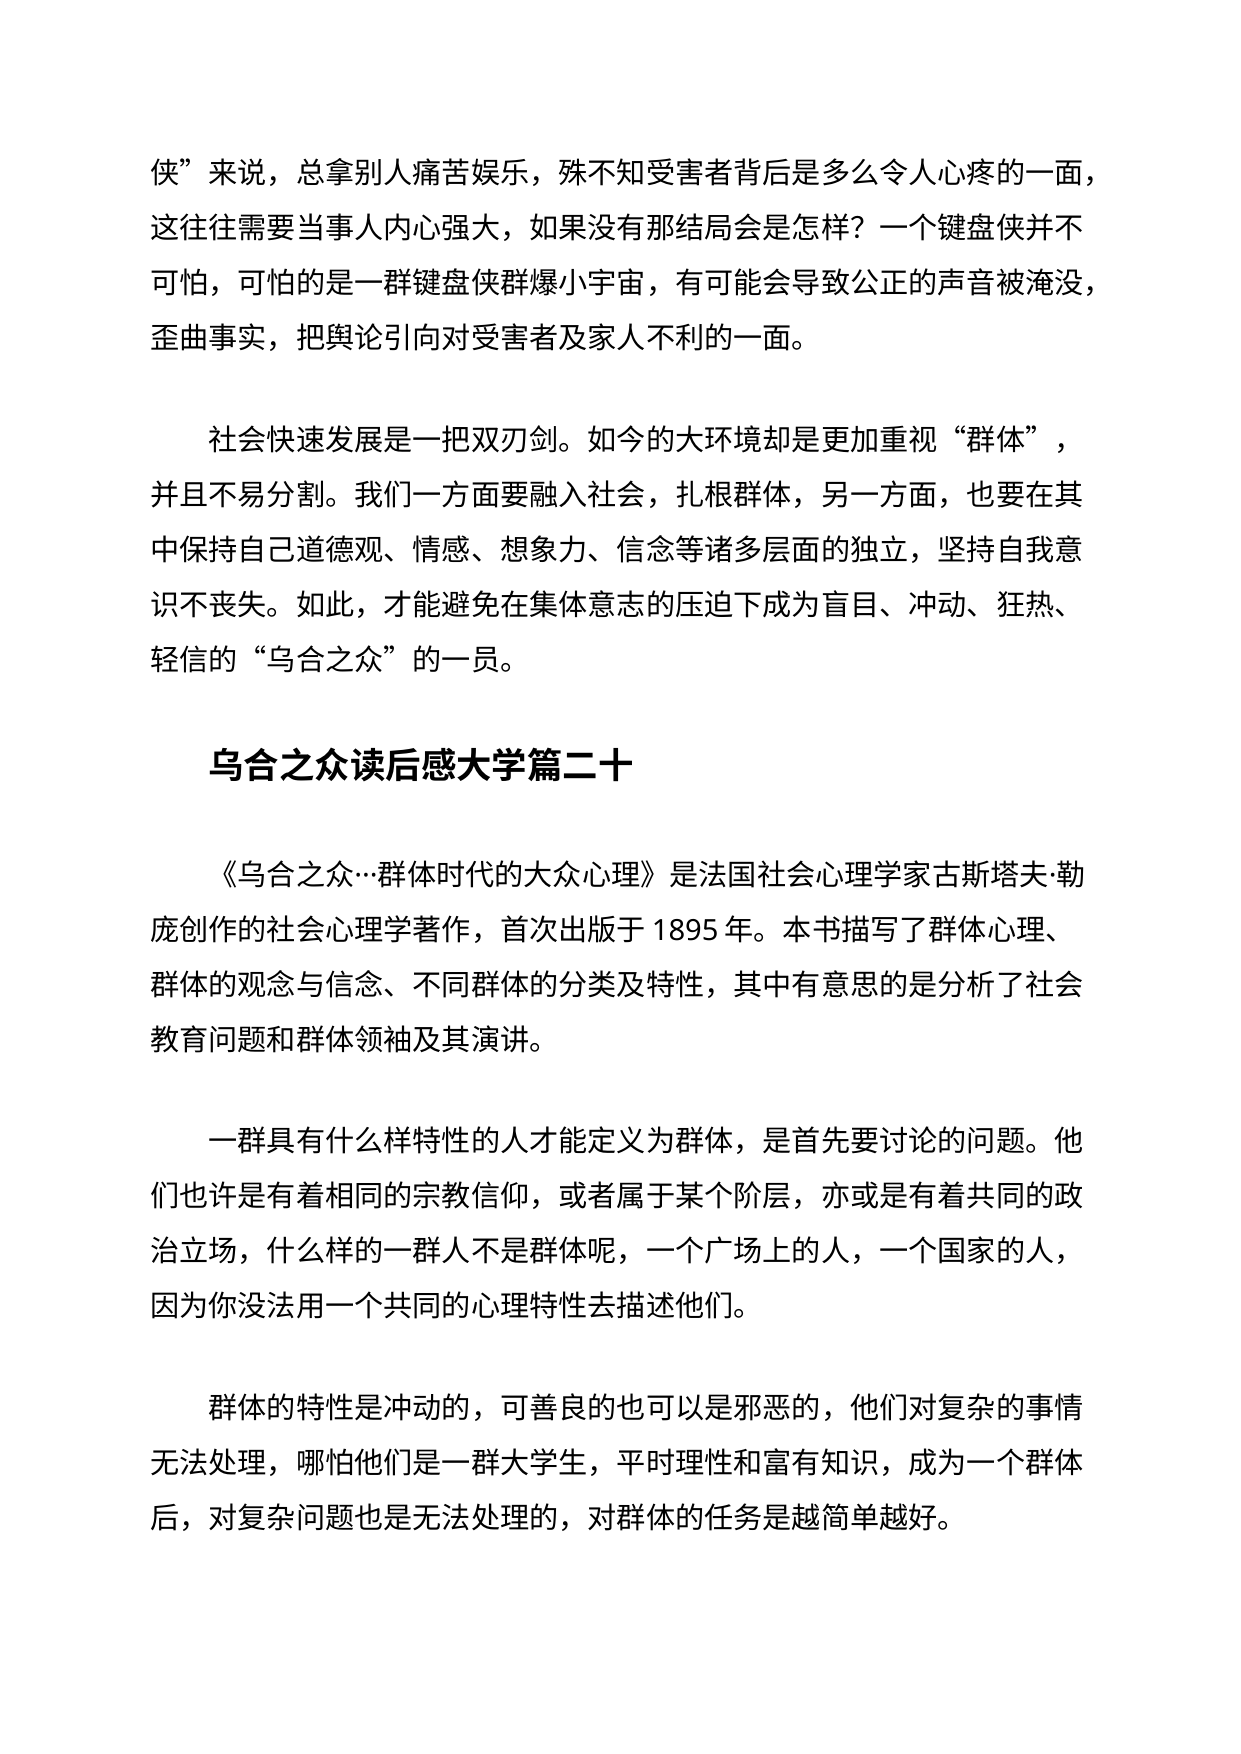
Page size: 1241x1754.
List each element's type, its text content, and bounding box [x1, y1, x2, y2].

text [150, 150, 1090, 357]
text 《乌合之众···群体时代的大众心理》是法国社会心理学家古斯塔夫·勒庞创作的社会心理学著作，首次出版于1895年。本书描写了群体心理、群体的观念与信念、不同群体的分类及特性，其中有意思的是分析了社会教育问题和群体领袖及其演讲。 [150, 851, 1090, 1058]
text 乌合之众读后感大学篇二十 [150, 738, 1090, 789]
text 社会快速发展是一把双刃剑。如今的大环境却是更加重视“群体”，并且不易分割。我们一方面要融入社会，扎根群体，另一方面，也要在其中保持自己道德观、情感、想象力、信念等诸多层面的独立，坚持自我意识不丧失。如此，才能避免在集体意志的压迫下成为盲目、冲动、狂热、轻信的“乌合之众”的一员。 [150, 416, 1090, 678]
text 群体的特性是冲动的，可善良的也可以是邪恶的，他们对复杂的事情无法处理，哪怕他们是一群大学生，平时理性和富有知识，成为一个群体后，对复杂问题也是无法处理的，对群体的任务是越简单越好。 [150, 1384, 1090, 1536]
text 一群具有什么样特性的人才能定义为群体，是首先要讨论的问题。他们也许是有着相同的宗教信仰，或者属于某个阶层，亦或是有着共同的政治立场，什么样的一群人不是群体呢，一个广场上的人，一个国家的人，因为你没法用一个共同的心理特性去描述他们。 [150, 1118, 1090, 1325]
